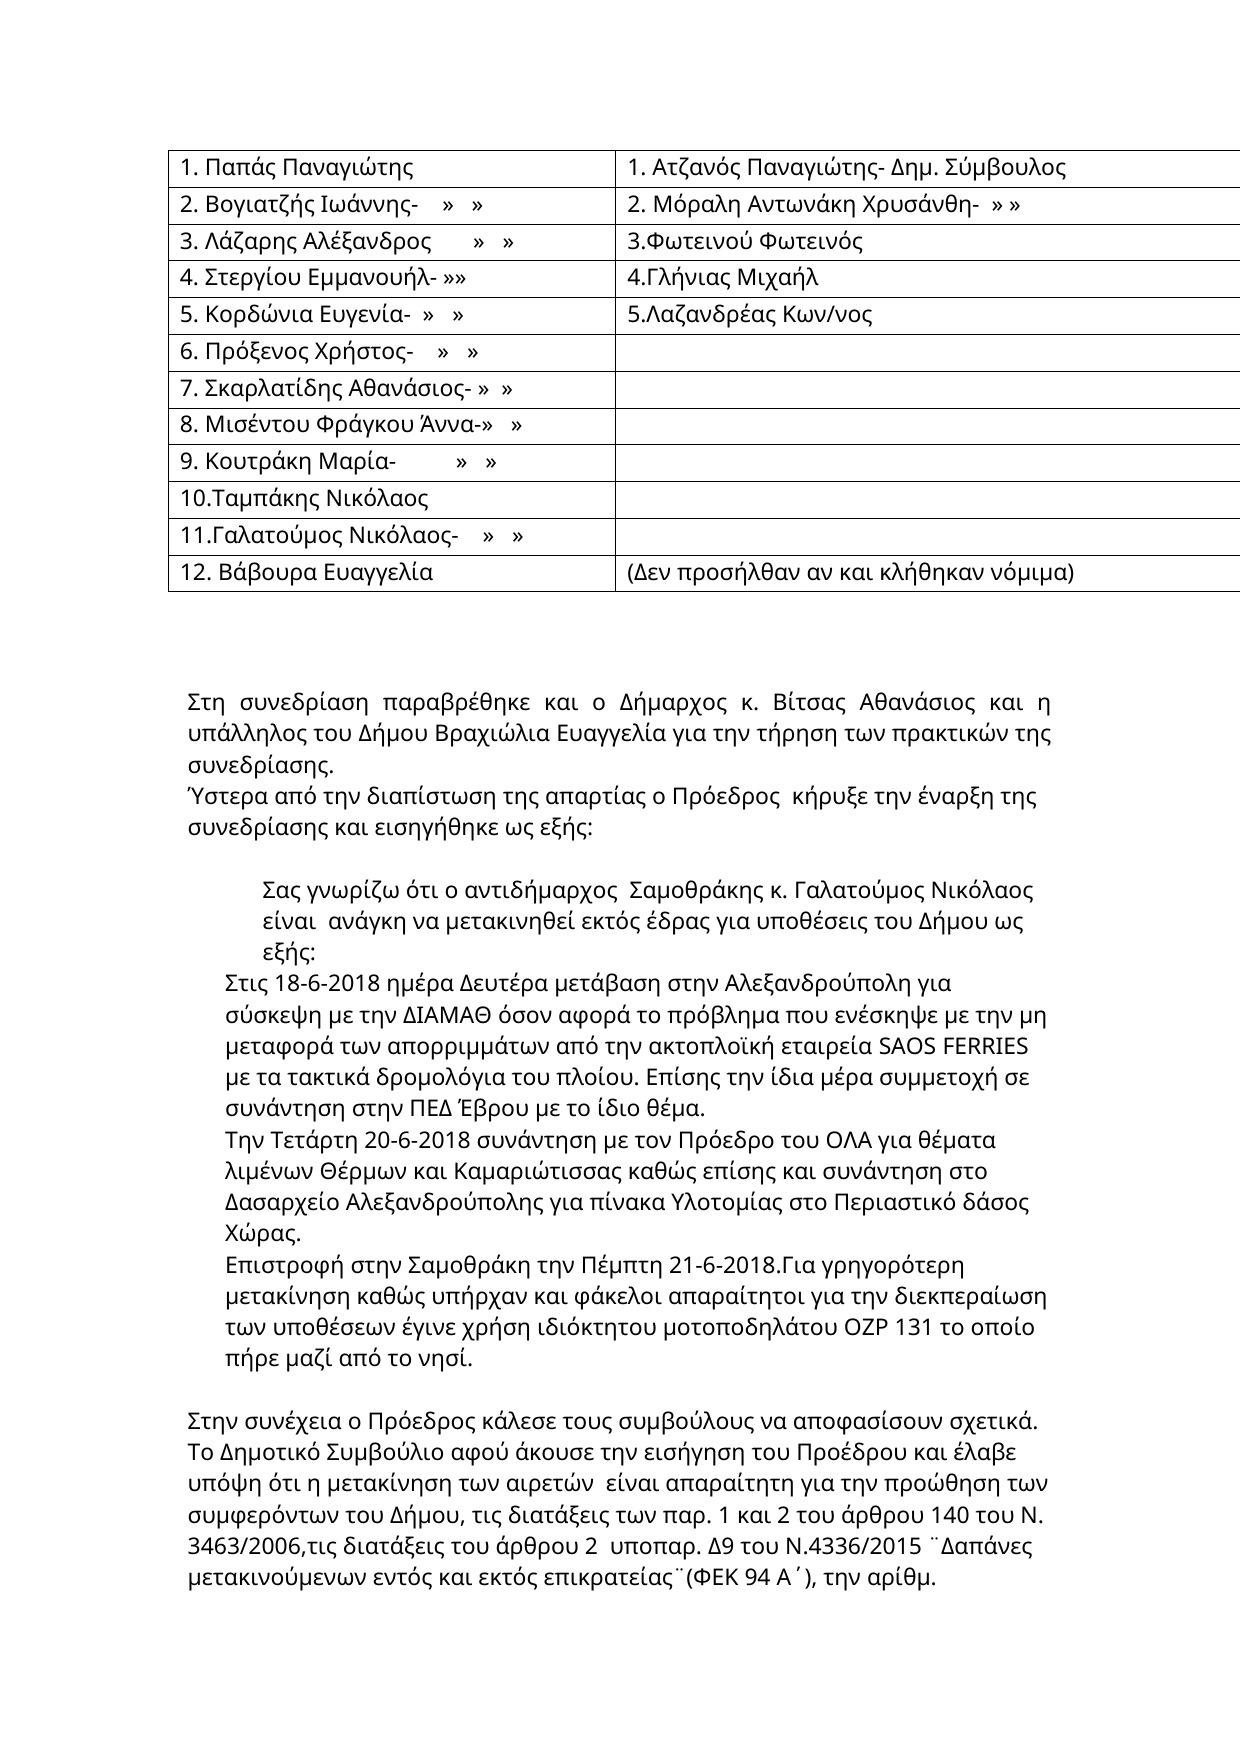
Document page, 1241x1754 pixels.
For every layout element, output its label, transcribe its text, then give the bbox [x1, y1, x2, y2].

table_cell 5.Λαζανδρέας Κων/νος [616, 298, 1240, 334]
table_cell [616, 519, 1240, 554]
table_cell [616, 409, 1240, 444]
table_cell [616, 335, 1240, 371]
table_cell [616, 445, 1240, 481]
text Την Τετάρτη 20-6-2018 συνάντηση με τον Πρόεδρο του ΟΛΑ για θέματα λιμένων Θέρμων και Καμαριώτισσας καθώς επίσης και συνάντηση στο Δασαρχείο Αλεξανδρούπολης για πίνακα Υλοτομίας στο Περιαστικό δάσος Χώρας. [225, 1123, 1053, 1248]
text Στις 18-6-2018 ημέρα Δευτέρα μετάβαση στην Αλεξανδρούπολη για σύσκεψη με την ΔΙΑΜΑΘ όσον αφορά το πρόβλημα που ενέσκηψε με την μη μεταφορά των απορριμμάτων από την ακτοπλοϊκή εταιρεία SAOS FERRIES με τα τακτικά δρομολόγια του πλοίου. Επίσης την ίδια μέρα συμμετοχή σε συνάντηση στην ΠΕΔ Έβρου με το ίδιο θέμα. [225, 967, 1053, 1123]
table_cell 4. Στεργίου Εμμανουήλ- »» [169, 261, 615, 297]
table_cell 10.Ταμπάκης Νικόλαος [169, 482, 615, 518]
table_cell 1. Παπάς Παναγιώτης [169, 151, 615, 187]
table_cell 12. Βάβουρα Ευαγγελία [169, 556, 615, 591]
text Ύστερα από την διαπίστωση της απαρτίας ο Πρόεδρος κήρυξε την έναρξη της συνεδρίασης και εισηγήθηκε ως εξής: [187, 780, 1053, 842]
table_cell 2. Μόραλη Αντωνάκη Χρυσάνθη- » » [616, 188, 1240, 223]
table_cell 2. Βογιατζής Ιωάννης- » » [169, 188, 615, 223]
text Επιστροφή στην Σαμοθράκη την Πέμπτη 21-6-2018.Για γρηγορότερη μετακίνηση καθώς υπήρχαν και φάκελοι απαραίτητοι για την διεκπεραίωση των υποθέσεων έγινε χρήση ιδιόκτητου μοτοποδηλάτου ΟΖΡ 131 το οποίο πήρε μαζί από το νησί. [225, 1248, 1053, 1373]
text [187, 1436, 1053, 1592]
table_cell 11.Γαλατούμος Νικόλαος- » » [169, 519, 615, 554]
text Στην συνέχεια ο Πρόεδρος κάλεσε τους συμβούλους να αποφασίσουν σχετικά. [187, 1405, 1053, 1436]
table_cell 8. Μισέντου Φράγκου Άννα-» » [169, 409, 615, 444]
table_cell 1. Ατζανός Παναγιώτης- Δημ. Σύμβουλος [616, 151, 1240, 187]
table_cell 6. Πρόξενος Χρήστος- » » [169, 335, 615, 371]
text Στη συνεδρίαση παραβρέθηκε και ο Δήμαρχος κ. Βίτσας Αθανάσιος και η υπάλληλος του Δήμου Bραχιώλια Ευαγγελία για την τήρηση των πρακτικών της συνεδρίασης. [187, 686, 1053, 780]
table_cell (Δεν προσήλθαν αν και κλήθηκαν νόμιμα) [616, 556, 1240, 591]
table_cell 3. Λάζαρης Αλέξανδρος » » [169, 225, 615, 260]
table_cell 5. Κορδώνια Ευγενία- » » [169, 298, 615, 334]
table_cell 7. Σκαρλατίδης Αθανάσιος- » » [169, 372, 615, 407]
table_cell [616, 372, 1240, 407]
table_cell 3.Φωτεινού Φωτεινός [616, 225, 1240, 260]
text Σας γνωρίζω ότι ο αντιδήμαρχος Σαμοθράκης κ. Γαλατούμος Νικόλαος είναι ανάγκη να μετακινηθεί εκτός έδρας για υποθέσεις του Δήμου ως εξής: [262, 873, 1053, 967]
table_cell 4.Γλήνιας Μιχαήλ [616, 261, 1240, 297]
table_cell [616, 482, 1240, 518]
table_cell 9. Κουτράκη Μαρία- » » [169, 445, 615, 481]
